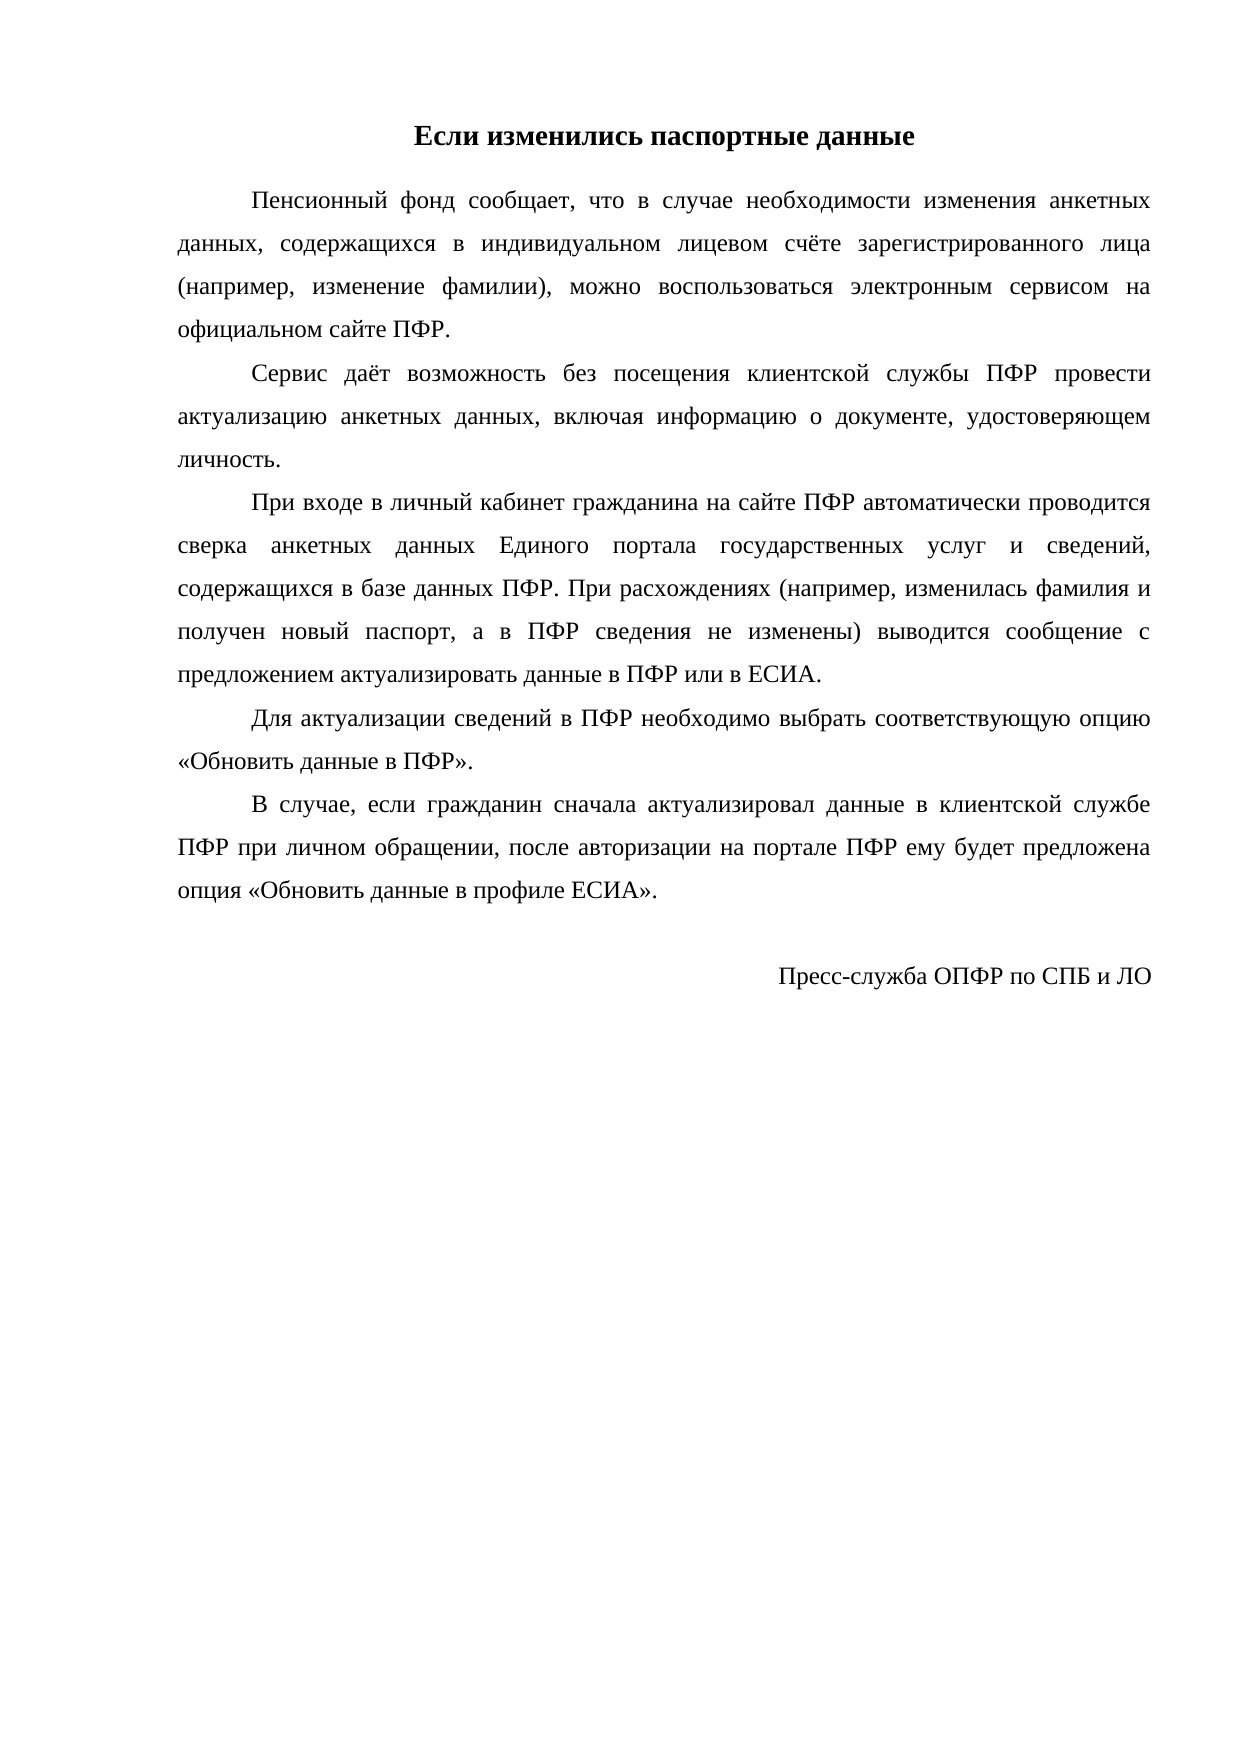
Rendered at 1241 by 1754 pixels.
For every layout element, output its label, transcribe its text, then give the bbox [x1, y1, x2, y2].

text Сервис даёт возможность без посещения клиентской службы ПФР провести актуализацию анкетных данных, включая информацию о документе, удостоверяющем личность. [177, 358, 1152, 473]
text Если изменились паспортные данные [177, 118, 1152, 152]
text При входе в личный кабинет гражданина на сайте ПФР автоматически проводится сверка анкетных данных Единого портала государственных услуг и сведений, содержащихся в базе данных ПФР. При расхождениях (например, изменилась фамилия и получен новый паспорт, а в ПФР сведения не изменены) выводится сообщение с предложением актуализировать данные в ПФР или в ЕСИА. [177, 487, 1152, 688]
text В случае, если гражданин сначала актуализировал данные в клиентской службе ПФР при личном обращении, после авторизации на портале ПФР ему будет предложена опция «Обновить данные в профиле ЕСИА». [177, 789, 1152, 904]
text Для актуализации сведений в ПФР необходимо выбрать соответствующую опцию «Обновить данные в ПФР». [177, 703, 1152, 774]
text Пенсионный фонд сообщает, что в случае необходимости изменения анкетных данных, содержащихся в индивидуальном лицевом счёте зарегистрированного лица (например, изменение фамилии), можно воспользоваться электронным сервисом на официальном сайте ПФР. [177, 185, 1152, 343]
text Пресс-служба ОПФР по СПБ и ЛО [177, 961, 1152, 990]
